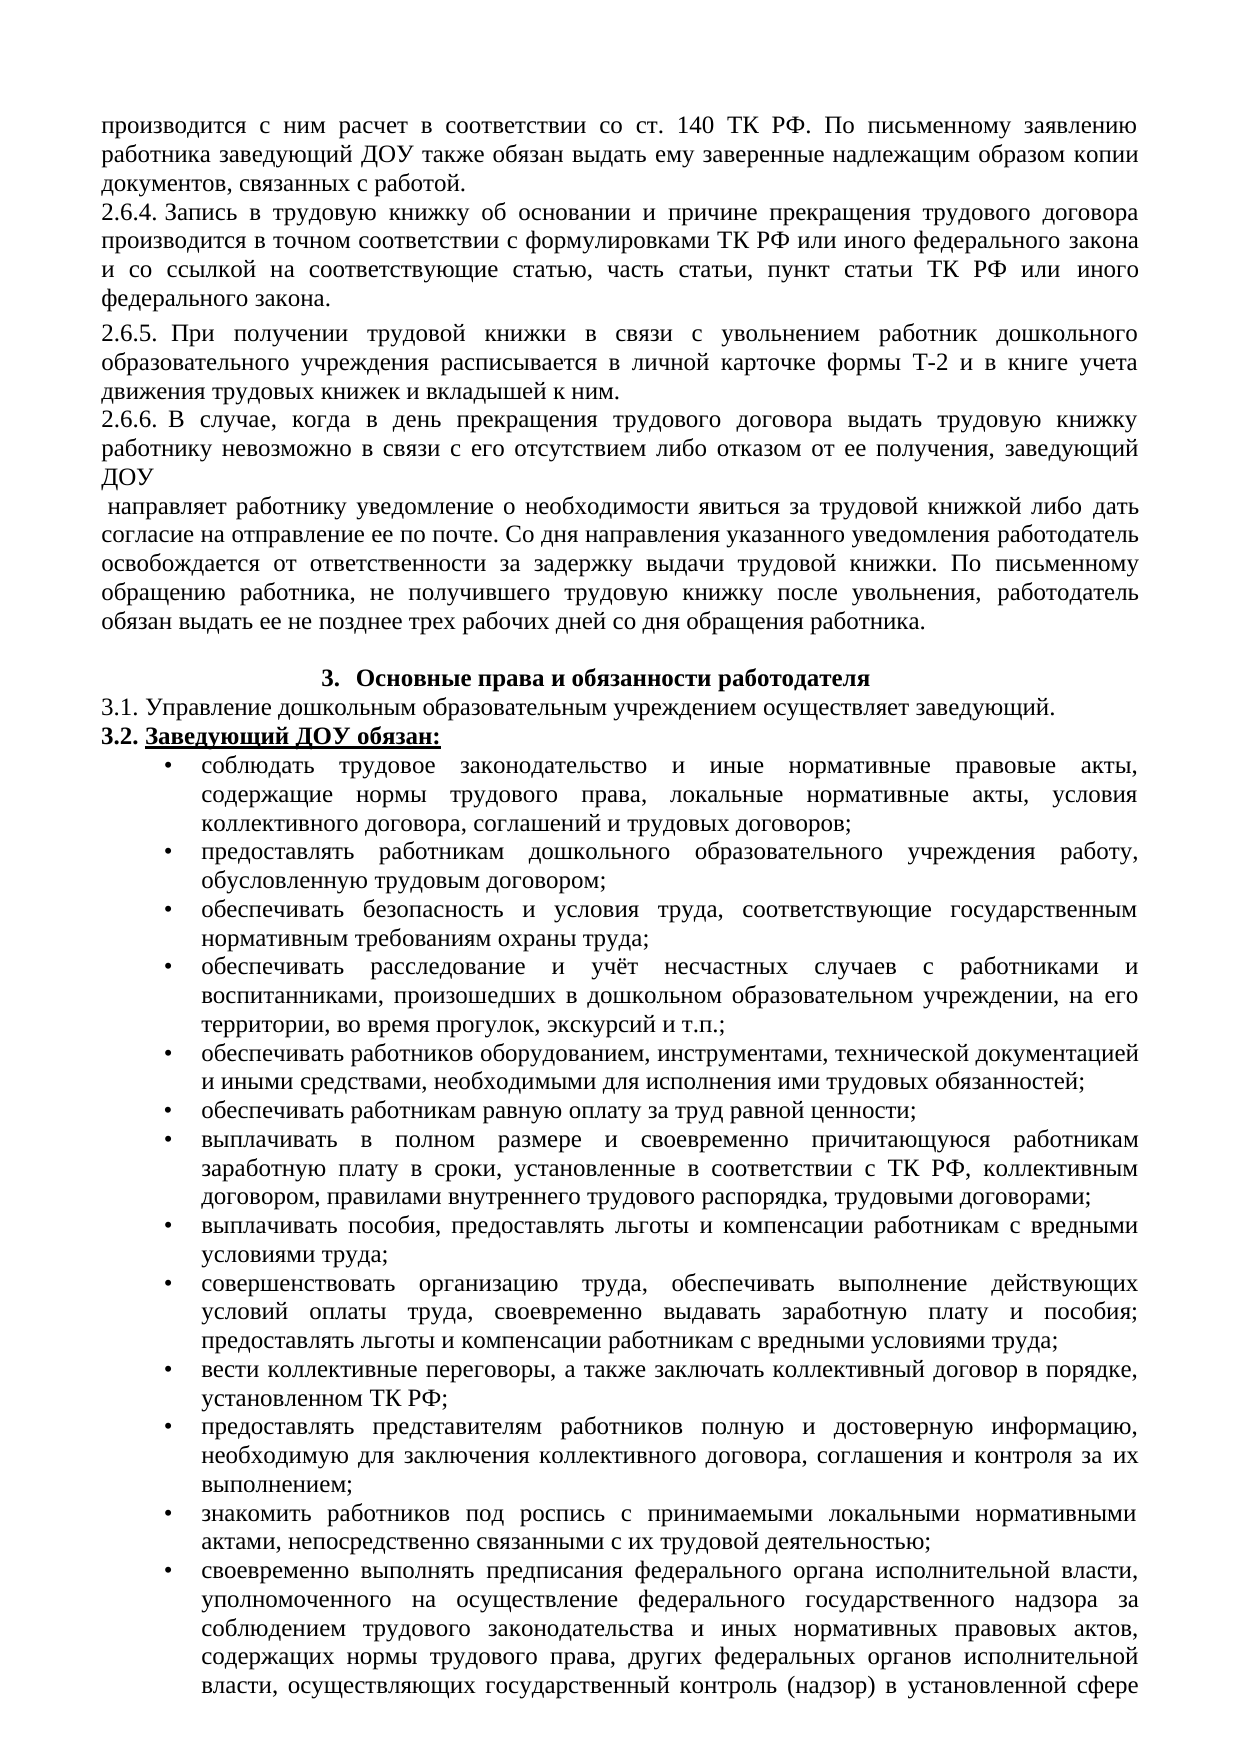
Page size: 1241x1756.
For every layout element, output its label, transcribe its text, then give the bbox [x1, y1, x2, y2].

list обеспечивать работников оборудованием, инструментами, технической документацией и иными средствами, необходимыми для исполнения ими трудовых обязанностей; [163, 1038, 1139, 1095]
subtitle Основные права и обязанности работодателя [321, 664, 1165, 692]
list выплачивать пособия, предоставлять льготы и компенсации работникам с вредными условиями труда; [163, 1210, 1138, 1268]
list соблюдать трудовое законодательство и иные нормативные правовые акты, содержащие нормы трудового права, локальные нормативные акты, условия коллективного договора, соглашений и трудовых договоров; [163, 750, 1138, 836]
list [163, 1555, 1139, 1699]
subtitle Заведующий ДОУ обязан: [101, 722, 1165, 750]
list предоставлять представителям работников полную и достоверную информацию, необходимую для заключения коллективного договора, соглашения и контроля за их выполнением; [163, 1411, 1139, 1498]
list Запись в трудовую книжку об основании и причине прекращения трудового договора производится в точном соответствии с формулировками ТК РФ или иного федерального закона и со ссылкой на соответствующие статью, часть статьи, пункт статьи ТК РФ или иного федерального закона. [101, 197, 1139, 312]
list обеспечивать расследование и учёт несчастных случаев с работниками и воспитанниками, произошедших в дошкольном образовательном учреждении, на его территории, во время прогулок, экскурсий и т.п.; [163, 951, 1138, 1038]
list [101, 110, 1139, 197]
text направляет работнику уведомление о необходимости явиться за трудовой книжкой либо дать согласие на отправление ее по почте. Со дня направления указанного уведомления работодатель освобождается от ответственности за задержку выдачи трудовой книжки. По письменному обращению работника, не получившего трудовую книжку после увольнения, работодатель обязан выдать ее не позднее трех рабочих дней со дня обращения работника. [101, 491, 1139, 634]
list совершенствовать организацию труда, обеспечивать выполнение действующих условий оплаты труда, своевременно выдавать заработную плату и пособия; предоставлять льготы и компенсации работникам с вредными условиями труда; [163, 1268, 1138, 1354]
list выплачивать в полном размере и своевременно причитающуюся работникам заработную плату в сроки, установленные в соответствии с ТК РФ, коллективным договором, правилами внутреннего трудового распорядка, трудовыми договорами; [163, 1124, 1139, 1210]
list обеспечивать работникам равную оплату за труд равной ценности; [163, 1095, 1165, 1124]
list В случае, когда в день прекращения трудового договора выдать трудовую книжку работнику невозможно в связи с его отсутствием либо отказом от ее получения, заведующий ДОУ [101, 404, 1138, 491]
list знакомить работников под роспись с принимаемыми локальными нормативными актами, непосредственно связанными с их трудовой деятельностью; [163, 1498, 1138, 1555]
list вести коллективные переговоры, а также заключать коллективный договор в порядке, установленном ТК РФ; [163, 1354, 1138, 1411]
list Управление дошкольным образовательным учреждением осуществляет заведующий. [101, 692, 1165, 721]
list обеспечивать безопасность и условия труда, соответствующие государственным нормативным требованиям охраны труда; [163, 894, 1138, 951]
list предоставлять работникам дошкольного образовательного учреждения работу, обусловленную трудовым договором; [163, 836, 1138, 894]
list При получении трудовой книжки в связи с увольнением работник дошкольного образовательного учреждения расписывается в личной карточке формы Т-2 и в книге учета движения трудовых книжек и вкладышей к ним. [101, 318, 1138, 404]
